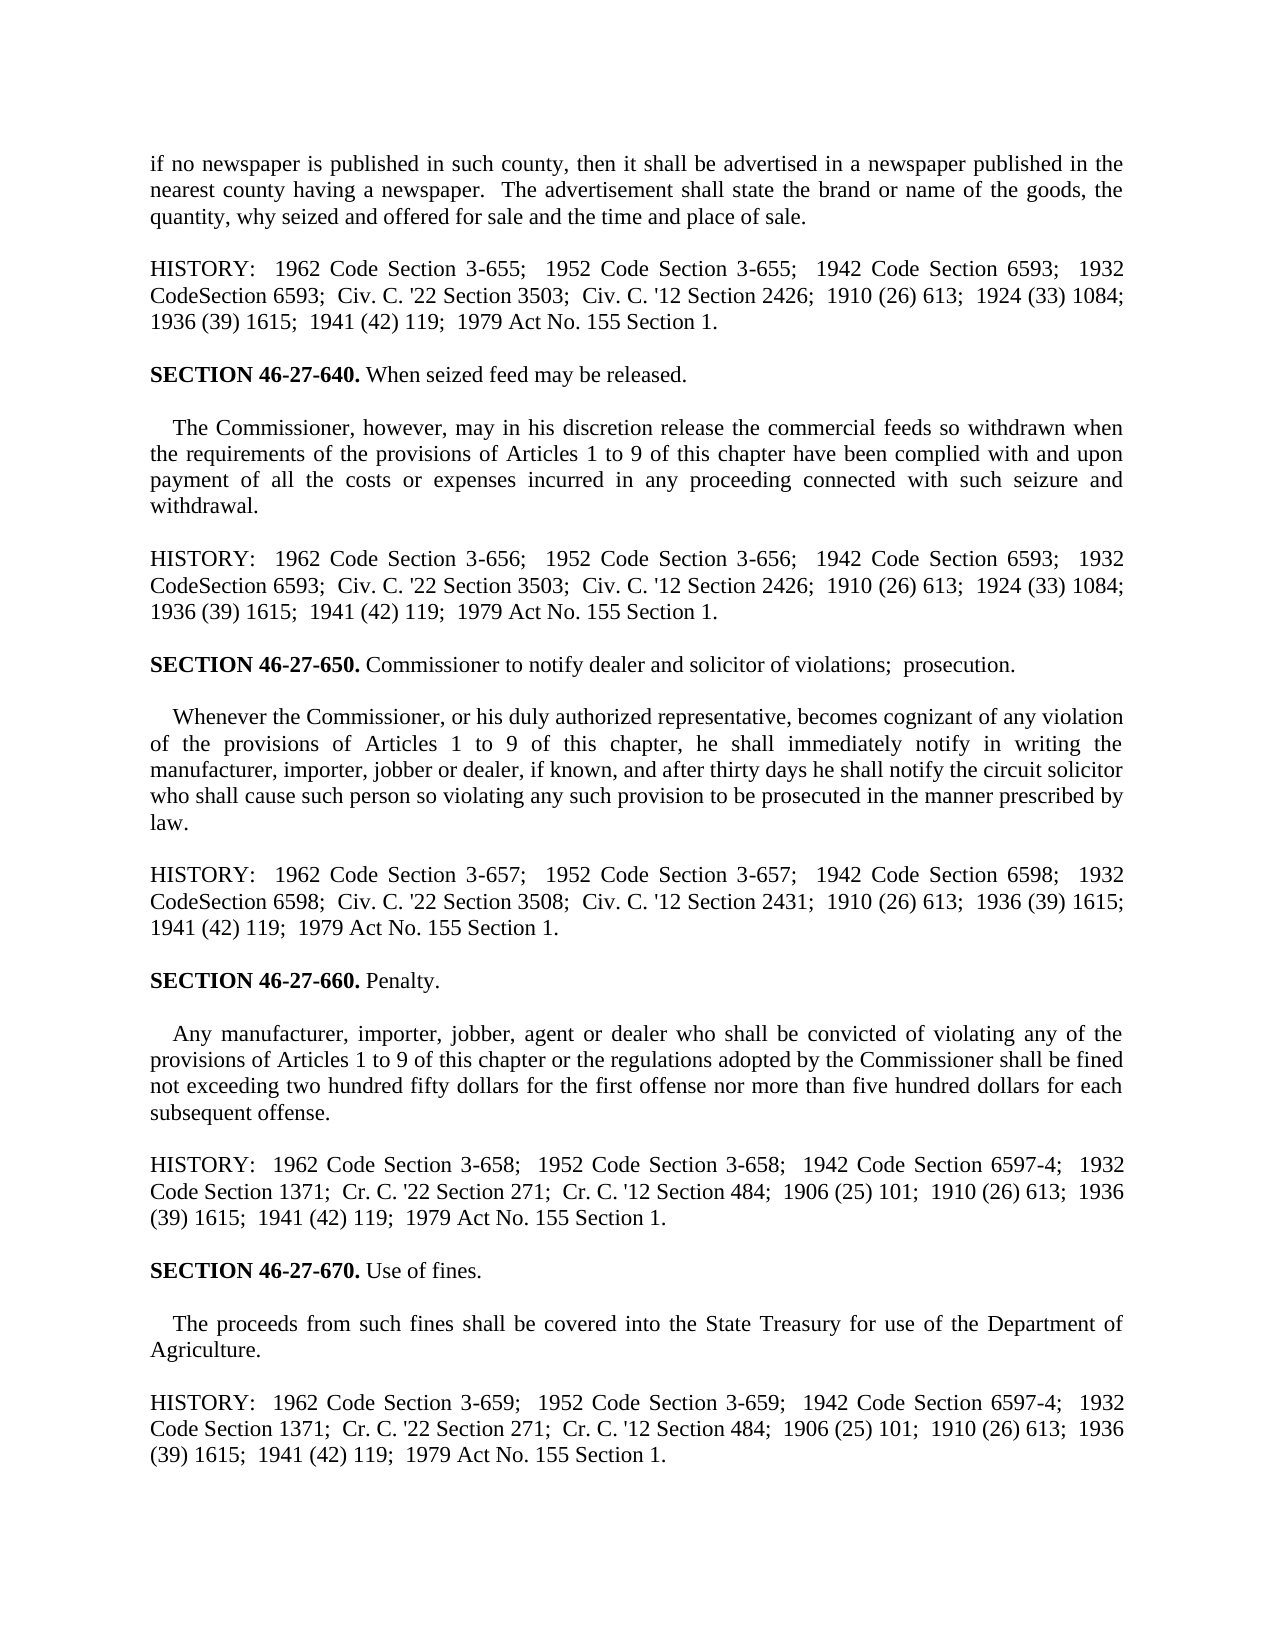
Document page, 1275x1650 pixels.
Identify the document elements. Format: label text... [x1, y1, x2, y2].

text HISTORY: 1962 Code Section 3-655; 1952 Code Section 3-655; 1942 Code Section 6593; 1932 CodeSection 6593; Civ. C. '22 Section 3503; Civ. C. '12 Section 2426; 1910 (26) 613; 1924 (33) 1084; 1936 (39) 1615; 1941 (42) 119; 1979 Act No. 155 Section 1. [150, 255, 1125, 334]
text HISTORY: 1962 Code Section 3-658; 1952 Code Section 3-658; 1942 Code Section 6597-4; 1932 Code Section 1371; Cr. C. '22 Section 271; Cr. C. '12 Section 484; 1906 (25) 101; 1910 (26) 613; 1936 (39) 1615; 1941 (42) 119; 1979 Act No. 155 Section 1. [150, 1151, 1125, 1231]
text The proceeds from such fines shall be covered into the State Treasury for use of the Department of Agriculture. [150, 1309, 1125, 1362]
text SECTION 46-27-660. Penalty. [150, 967, 1125, 993]
text HISTORY: 1962 Code Section 3-656; 1952 Code Section 3-656; 1942 Code Section 6593; 1932 CodeSection 6593; Civ. C. '22 Section 3503; Civ. C. '12 Section 2426; 1910 (26) 613; 1924 (33) 1084; 1936 (39) 1615; 1941 (42) 119; 1979 Act No. 155 Section 1. [150, 545, 1125, 624]
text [150, 150, 1125, 229]
text Any manufacturer, importer, jobber, agent or dealer who shall be convicted of violating any of the provisions of Articles 1 to 9 of this chapter or the regulations adopted by the Commissioner shall be fined not exceeding two hundred fifty dollars for the first offense nor more than five hundred dollars for each subsequent offense. [150, 1020, 1125, 1125]
text SECTION 46-27-650. Commissioner to notify dealer and solicitor of violations; prosecution. [150, 651, 1125, 677]
text HISTORY: 1962 Code Section 3-659; 1952 Code Section 3-659; 1942 Code Section 6597-4; 1932 Code Section 1371; Cr. C. '22 Section 271; Cr. C. '12 Section 484; 1906 (25) 101; 1910 (26) 613; 1936 (39) 1615; 1941 (42) 119; 1979 Act No. 155 Section 1. [150, 1389, 1125, 1468]
text HISTORY: 1962 Code Section 3-657; 1952 Code Section 3-657; 1942 Code Section 6598; 1932 CodeSection 6598; Civ. C. '22 Section 3508; Civ. C. '12 Section 2431; 1910 (26) 613; 1936 (39) 1615; 1941 (42) 119; 1979 Act No. 155 Section 1. [150, 862, 1125, 941]
text The Commissioner, however, may in his discretion release the commercial feeds so withdrawn when the requirements of the provisions of Articles 1 to 9 of this chapter have been complied with and upon payment of all the costs or expenses incurred in any proceeding connected with such seizure and withdrawal. [150, 413, 1125, 519]
text SECTION 46-27-670. Use of fines. [150, 1257, 1125, 1283]
text Whenever the Commissioner, or his duly authorized representative, becomes cognizant of any violation of the provisions of Articles 1 to 9 of this chapter, he shall immediately notify in writing the manufacturer, importer, jobber or dealer, if known, and after thirty days he shall notify the circuit solicitor who shall cause such person so violating any such provision to be prosecuted in the manner prescribed by law. [150, 703, 1125, 835]
text SECTION 46-27-640. When seized feed may be released. [150, 361, 1125, 387]
